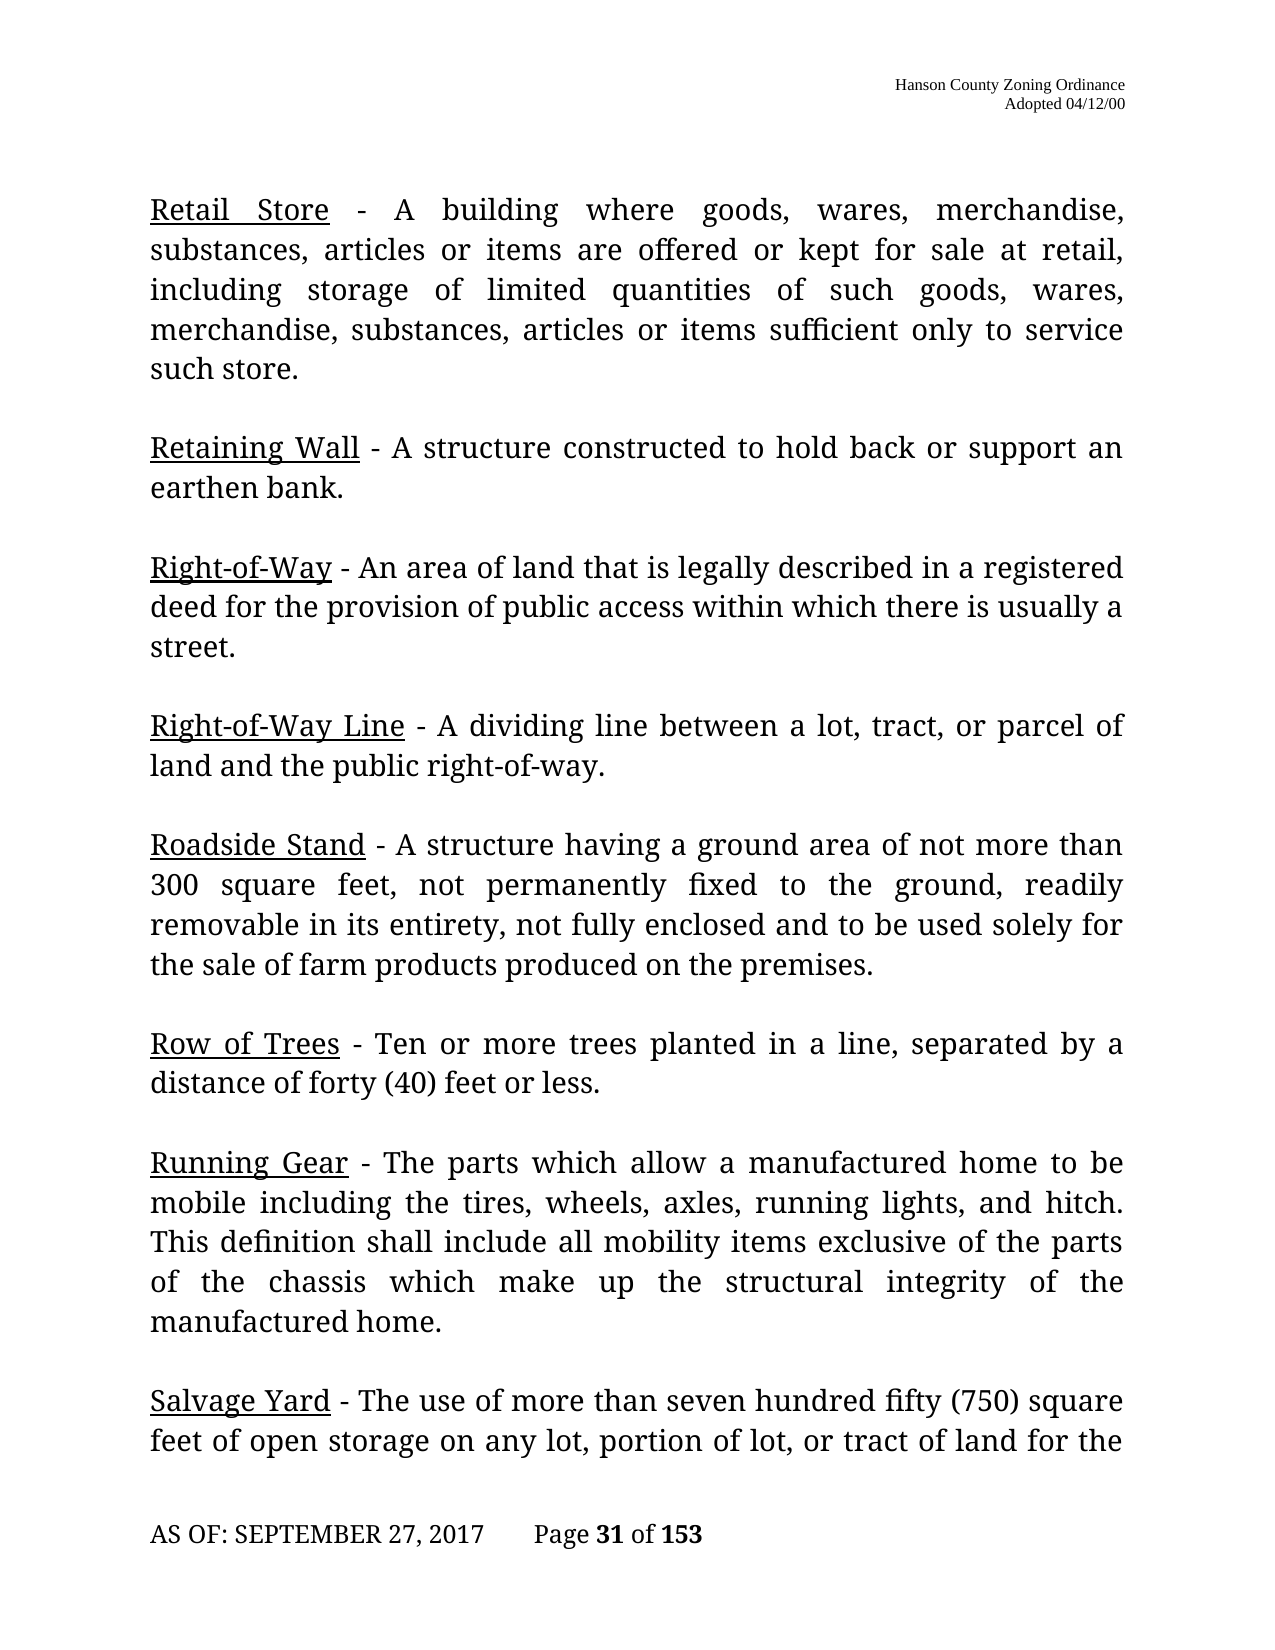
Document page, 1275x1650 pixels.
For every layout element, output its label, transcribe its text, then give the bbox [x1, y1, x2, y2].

text Right-of-Way Line - A dividing line between a lot, tract, or parcel of land and the public right-of-way. [150, 706, 1125, 785]
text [150, 1380, 1125, 1460]
text Retail Store - A building where goods, wares, merchandise, substances, articles or items are offered or kept for sale at retail, including storage of limited quantities of such goods, wares, merchandise, substances, articles or items sufficient only to service such store. [150, 190, 1125, 388]
text Roadside Stand - A structure having a ground area of not more than 300 square feet, not permanently fixed to the ground, readily removable in its entirety, not fully enclosed and to be used solely for the sale of farm products produced on the premises. [150, 825, 1125, 983]
text Running Gear - The parts which allow a manufactured home to be mobile including the tires, wheels, axles, running lights, and hitch. This definition shall include all mobility items exclusive of the parts of the chassis which make up the structural integrity of the manufactured home. [150, 1142, 1125, 1341]
text Right-of-Way - An area of land that is legally described in a registered deed for the provision of public access within which there is usually a street. [150, 547, 1125, 666]
text Row of Trees - Ten or more trees planted in a line, separated by a distance of forty (40) feet or less. [150, 1023, 1125, 1102]
text Retaining Wall - A structure constructed to hold back or support an earthen bank. [150, 428, 1125, 507]
